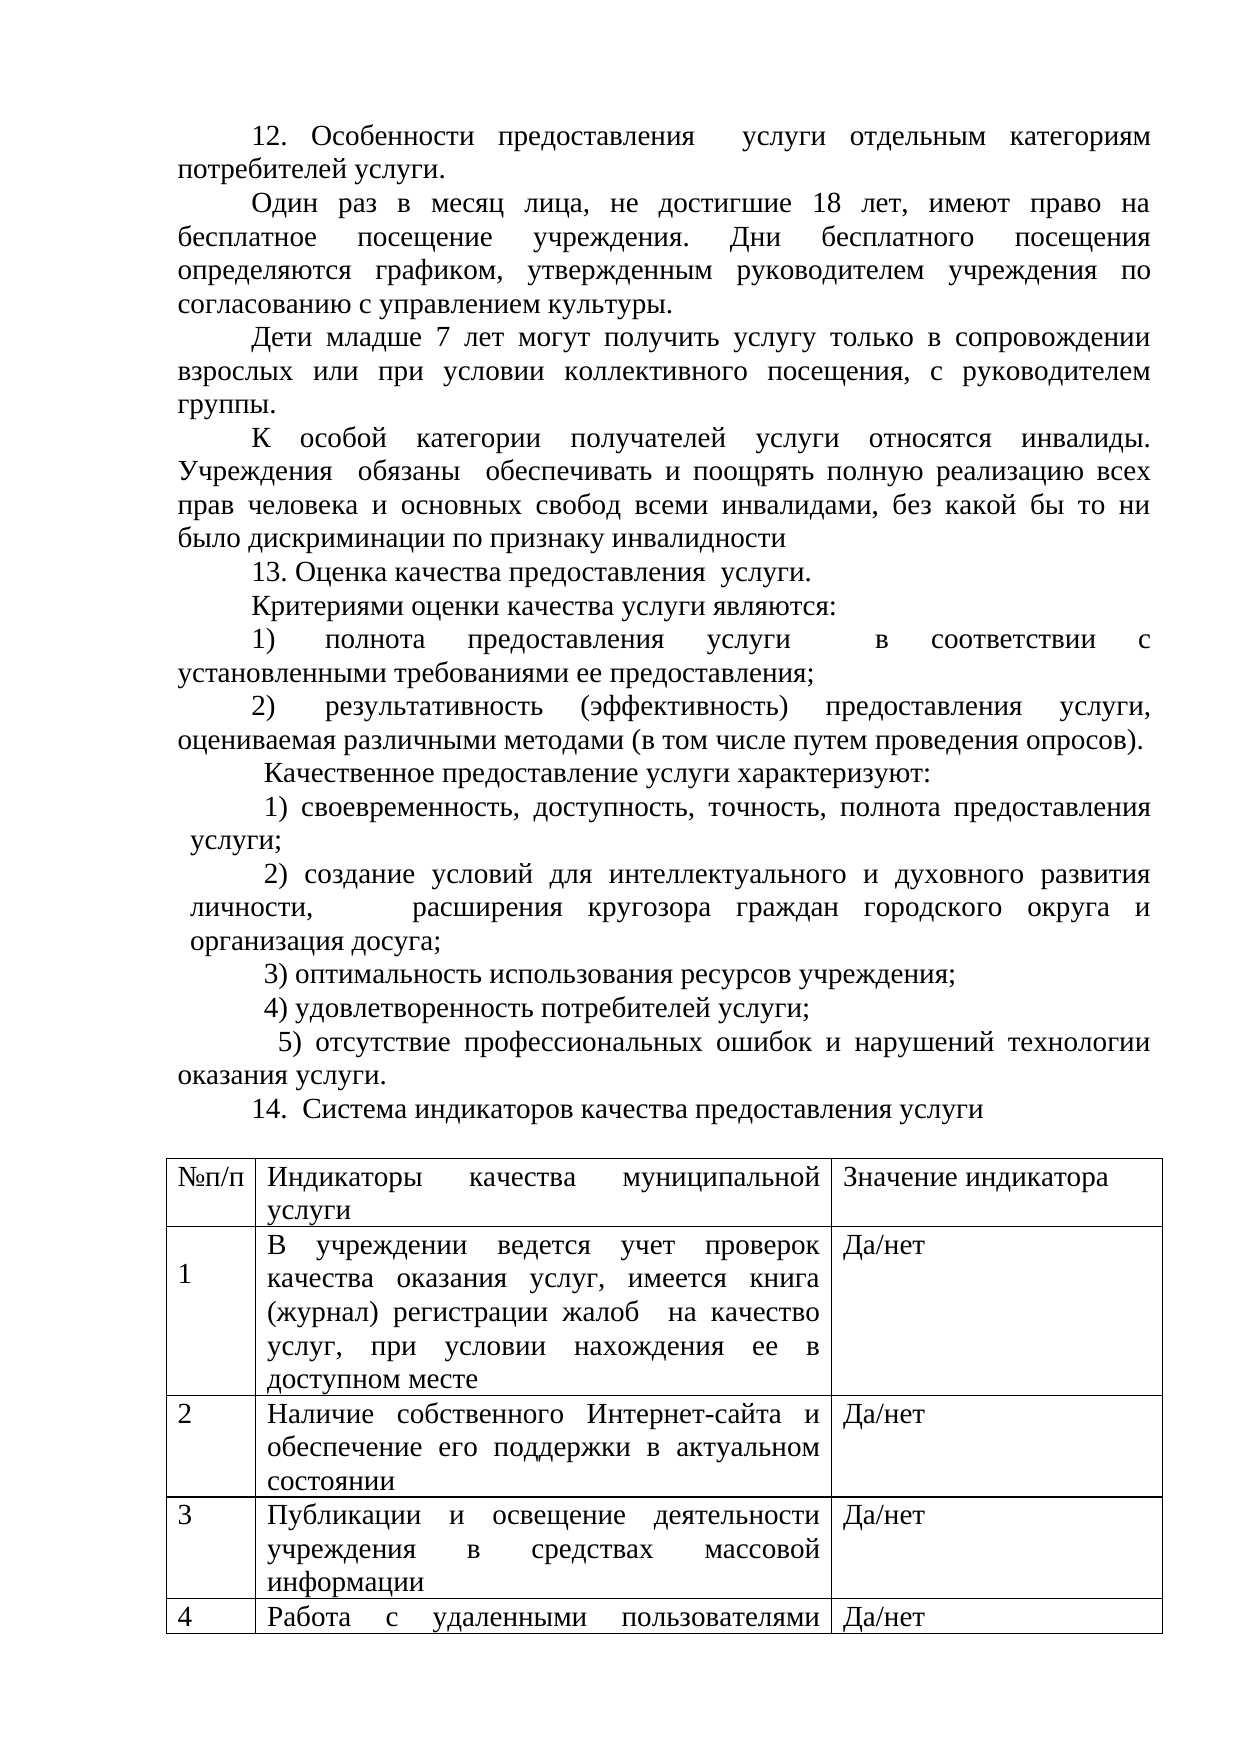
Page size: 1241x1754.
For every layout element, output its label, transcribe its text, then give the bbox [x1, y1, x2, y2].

text Критериями оценки качества услуги являются: [177, 588, 1152, 621]
table_cell Наличие собственного Интернет-сайта и обеспечение его поддержки в актуальном состоянии [256, 1396, 831, 1496]
table_cell 2 [167, 1396, 255, 1496]
text 14. Система индикаторов качества предоставления услуги [177, 1091, 1152, 1124]
table_cell 1 [167, 1227, 255, 1395]
table_cell 3 [167, 1498, 255, 1598]
table_cell 4 [167, 1599, 255, 1633]
text Дети младше 7 лет могут получить услугу только в сопровождении взрослых или при условии коллективного посещения, с руководителем группы. [177, 319, 1152, 420]
text 4) удовлетворенность потребителей услуги; [190, 990, 1152, 1024]
table_header №п/п [167, 1159, 255, 1226]
table_header Индикаторы качества муниципальной услуги [256, 1159, 831, 1226]
table_cell Да/нет [832, 1227, 1162, 1395]
text К особой категории получателей услуги относятся инвалиды. Учреждения обязаны обеспечивать и поощрять полную реализацию всех прав человека и основных свобод всеми инвалидами, без какой бы то ни было дискриминации по признаку инвалидности [177, 420, 1152, 554]
table_cell Да/нет [832, 1396, 1162, 1496]
text 12. Особенности предоставления услуги отдельным категориям потребителей услуги. [177, 118, 1152, 185]
text Один раз в месяц лица, не достигшие 18 лет, имеют право на бесплатное посещение учреждения. Дни бесплатного посещения определяются графиком, утвержденным руководителем учреждения по согласованию с управлением культуры. [177, 185, 1152, 319]
table_header Значение индикатора [832, 1159, 1162, 1226]
list результативность (эффективность) предоставления услуги, оцениваемая различными методами (в том числе путем проведения опросов). [177, 688, 1152, 755]
text 13. Оценка качества предоставления услуги. [177, 554, 1152, 588]
text 3) оптимальность использования ресурсов учреждения; [190, 957, 1152, 990]
text Качественное предоставление услуги характеризуют: [190, 755, 1152, 789]
text 2) создание условий для интеллектуального и духовного развития личности, расширения кругозора граждан городского округа и организация досуга; [190, 856, 1152, 957]
table_cell Да/нет [832, 1498, 1162, 1598]
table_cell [256, 1599, 831, 1633]
table_cell Публикации и освещение деятельности учреждения в средствах массовой информации [256, 1498, 831, 1598]
text 5) отсутствие профессиональных ошибок и нарушений технологии оказания услуги. [177, 1024, 1152, 1091]
list полнота предоставления услуги в соответствии с установленными требованиями ее предоставления; [177, 621, 1152, 688]
table_cell В учреждении ведется учет проверок качества оказания услуг, имеется книга (журнал) регистрации жалоб на качество услуг, при условии нахождения ее в доступном месте [256, 1227, 831, 1395]
text 1) своевременность, доступность, точность, полнота предоставления услуги; [190, 789, 1152, 856]
table_cell Да/нет [832, 1599, 1162, 1633]
